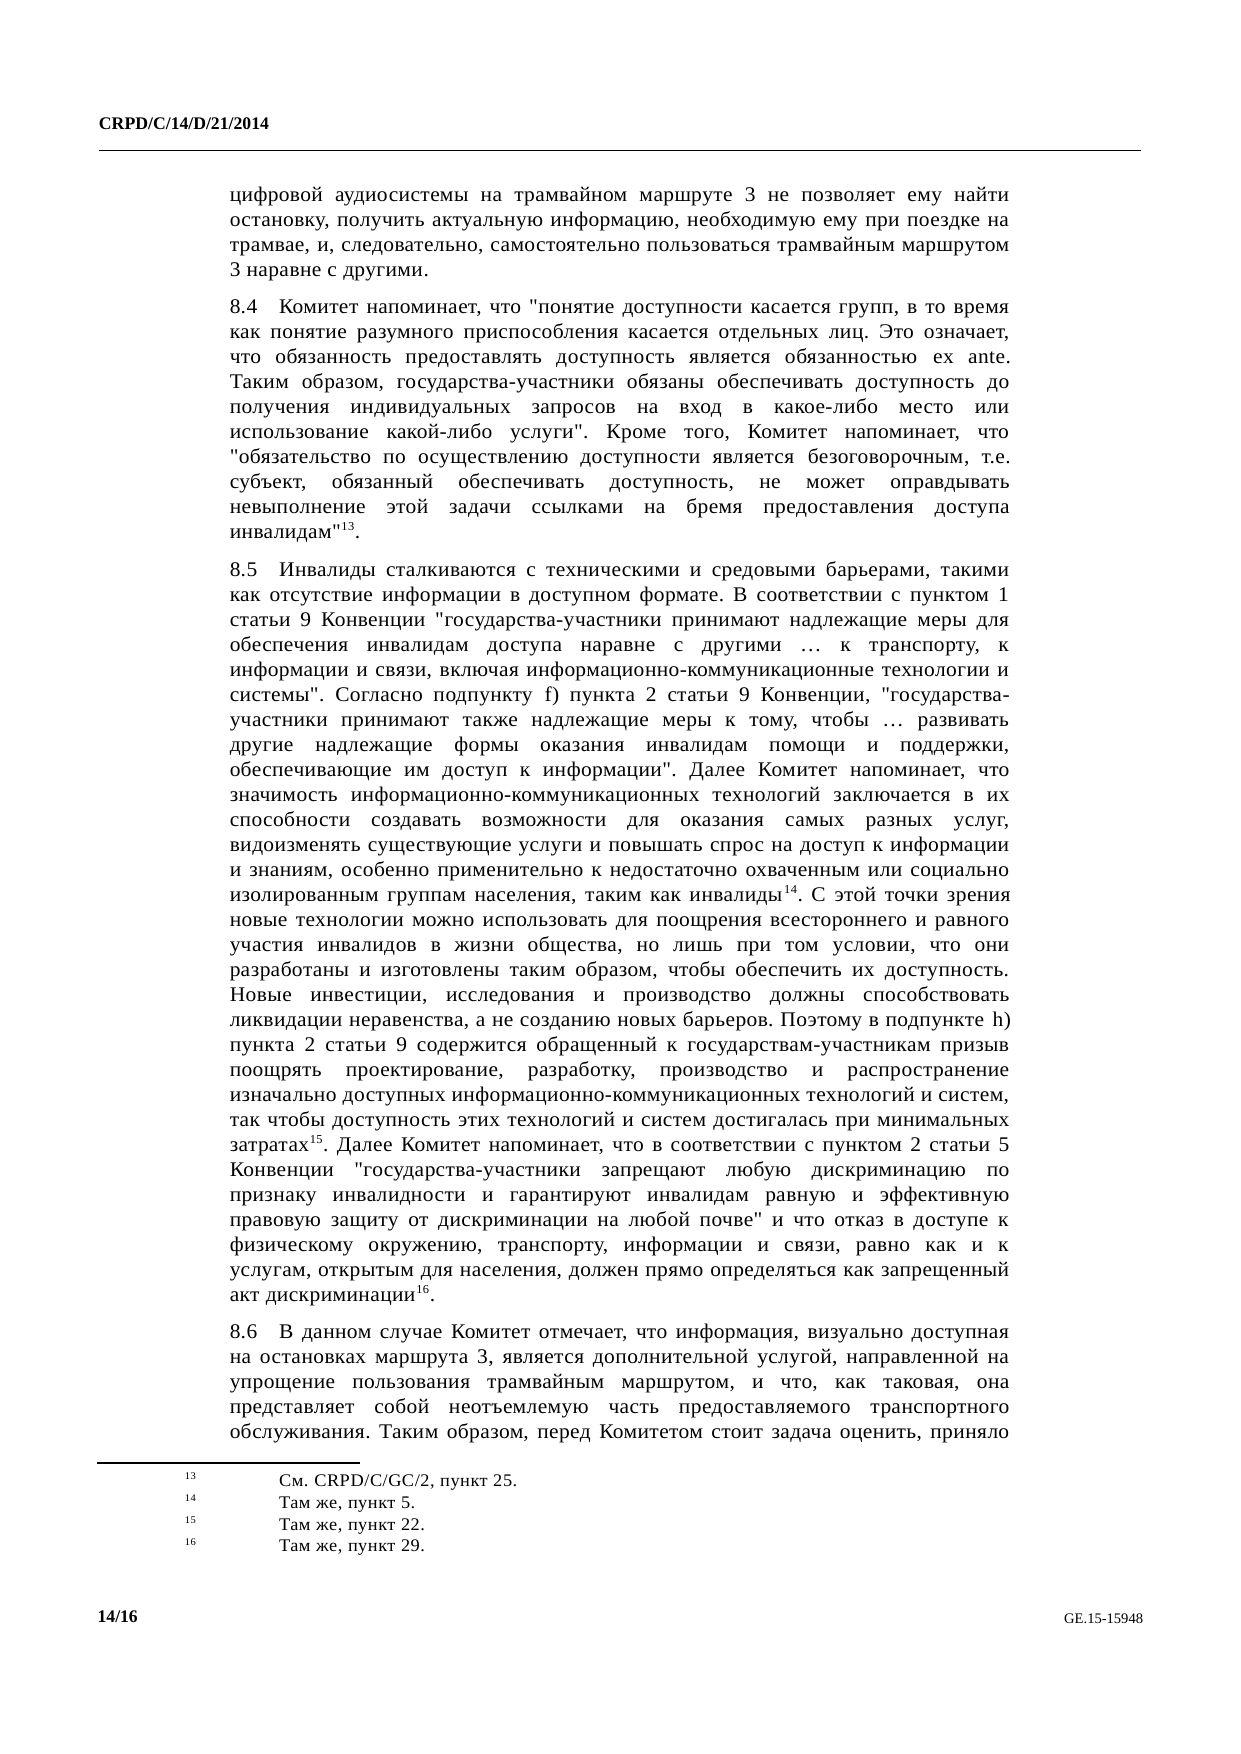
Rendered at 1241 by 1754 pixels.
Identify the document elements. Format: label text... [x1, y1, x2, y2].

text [229, 1319, 1011, 1444]
text 8.5 Инвалиды сталкиваются с техническими и средовыми барьерами, такими как отсутствие информации в доступном формате. В соответствии с пунктом 1 статьи 9 Конвенции "государства-участники принимают надлежащие меры для обеспечения инвалидам доступа наравне с другими … к транспорту, к информации и связи, включая информационно-коммуникационные технологии и системы". Согласно подпункту f) пункта 2 статьи 9 Конвенции, "государства-участники принимают также надлежащие меры к тому, чтобы … развивать другие надлежащие формы оказания инвалидам помощи и поддержки, обеспечивающие им доступ к информации". Далее Комитет напоминает, что значимость информационно-коммуникационных технологий заключается в их способности создавать возможности для оказания самых разных услуг, видоизменять существующие услуги и повышать спрос на доступ к информации и знаниям, особенно применительно к недостаточно охваченным или социально изолированным группам населения, таким как инвалиды. С этой точки зрения новые технологии можно использовать для поощрения всестороннего и равного участия инвалидов в жизни общества, но лишь при том условии, что они разработаны и изготовлены таким образом, чтобы обеспечить их доступность. Новые инвестиции, исследования и производство должны способствовать ликвидации неравенства, а не созданию новых барьеров. Поэтому в подпункте h) пункта 2 статьи 9 содержится обращенный к государствам-участникам призыв поощрять проектирование, разработку, производство и распространение изначально доступных информационно-коммуникационных технологий и систем, так чтобы доступность этих технологий и систем достигалась при минимальных затратах. Далее Комитет напоминает, что в соответствии с пунктом 2 статьи 5 Конвенции "государства-участники запрещают любую дискриминацию по признаку инвалидности и гарантируют инвалидам равную и эффективную правовую защиту от дискриминации на любой почве" и что отказ в доступе к физическому окружению, транспорту, информации и связи, равно как и к услугам, открытым для населения, должен прямо определяться как запрещенный акт дискриминации. [229, 556, 1011, 1306]
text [229, 181, 1011, 281]
text 8.4 Комитет напоминает, что "понятие доступности касается групп, в то время как понятие разумного приспособления касается отдельных лиц. Это означает, что обязанность предоставлять доступность является обязанностью ex ante. Таким образом, государства-участники обязаны обеспечивать доступность до получения индивидуальных запросов на вход в какое-либо место или использование какой-либо услуги". Кроме того, Комитет напоминает, что "обязательство по осуществлению доступности является безоговорочным, т.е. субъект, обязанный обеспечивать доступность, не может оправдывать невыполнение этой задачи ссылками на бремя предоставления доступа инвалидам". [229, 294, 1011, 544]
